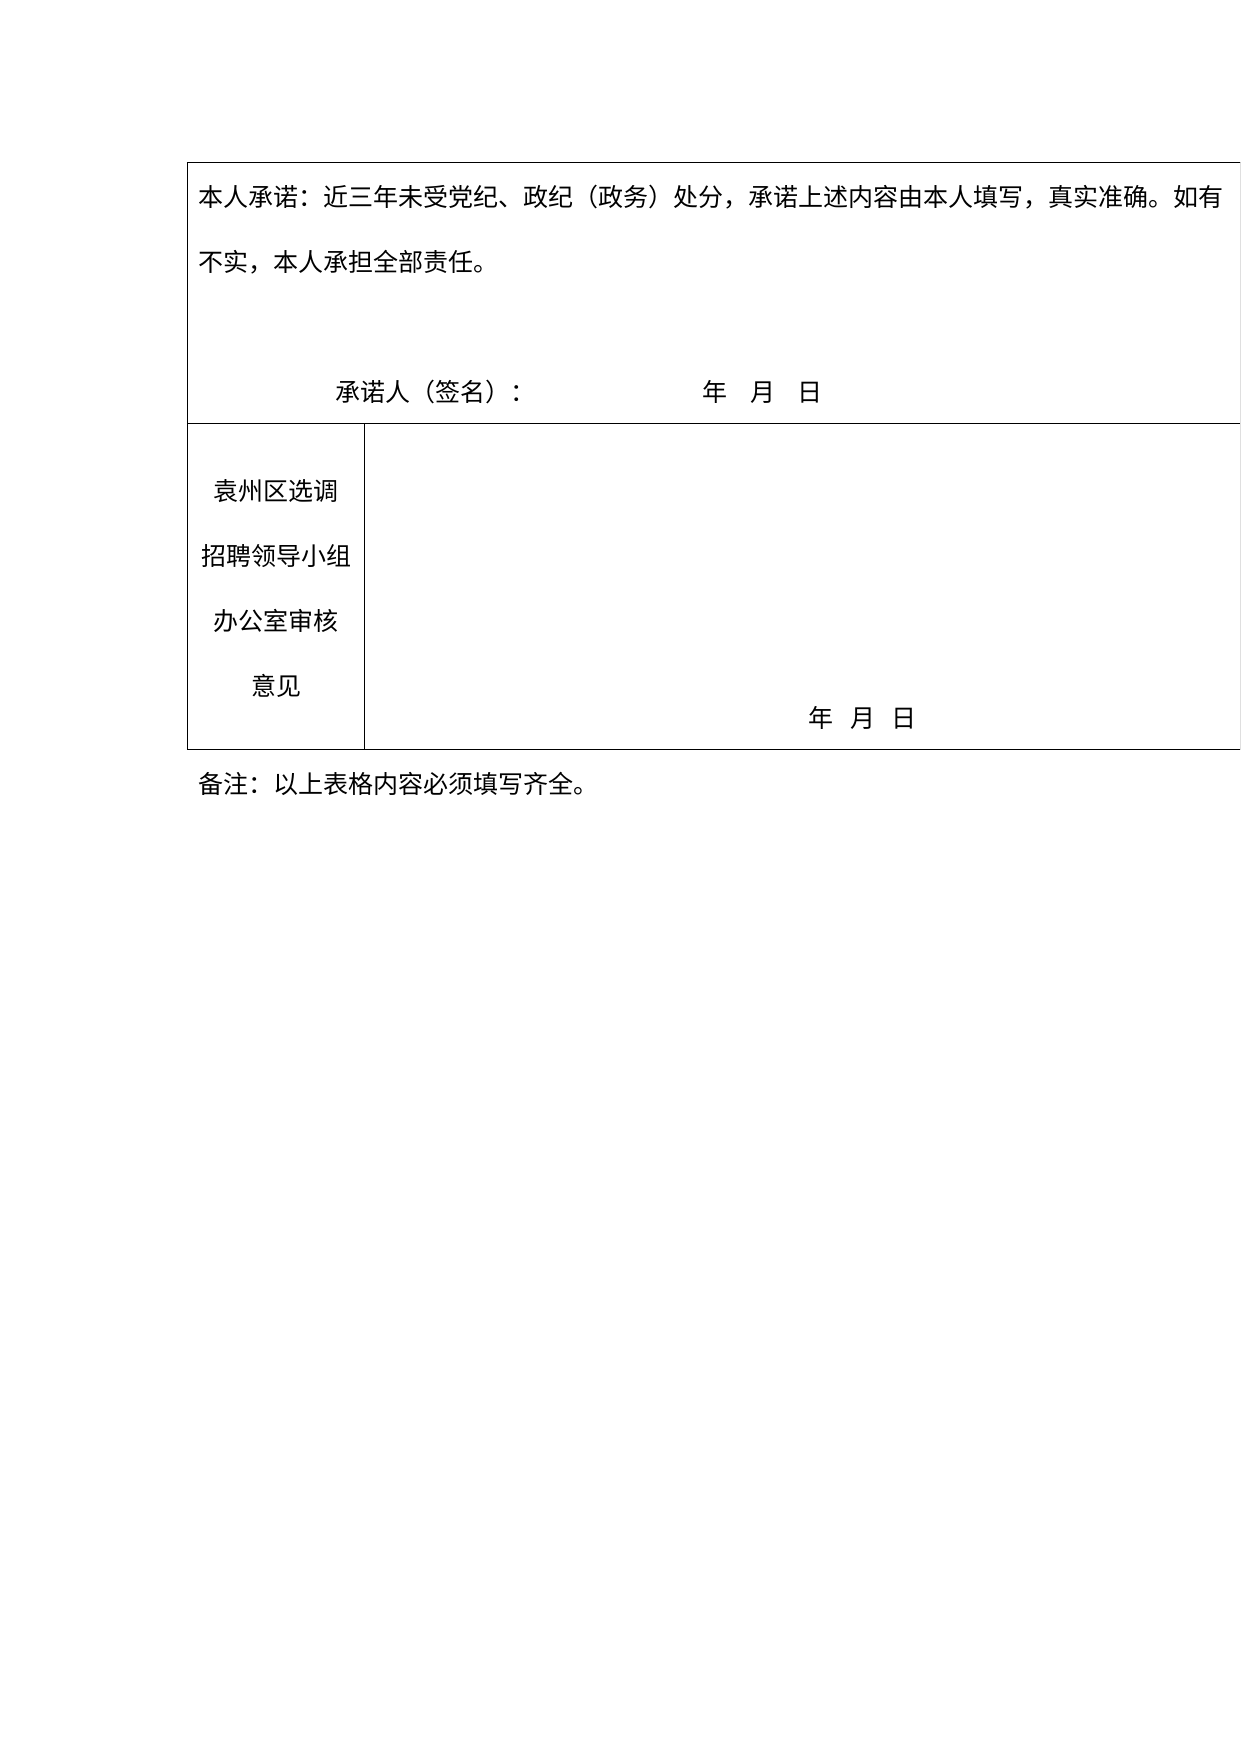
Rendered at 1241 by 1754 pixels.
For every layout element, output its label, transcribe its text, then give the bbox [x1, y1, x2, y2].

table_cell 本人承诺：近三年未受党纪、政纪（政务）处分，承诺上述内容由本人填写，真实准确。如有不实，本人承担全部责任。 承诺人（签名）： 年 月 日 [188, 163, 1240, 423]
table_cell 年 月 日 [365, 424, 1240, 749]
table_cell 备注：以上表格内容必须填写齐全。 [188, 750, 1240, 815]
table_cell 袁州区选调 招聘领导小组办公室审核 意见 [188, 424, 364, 749]
